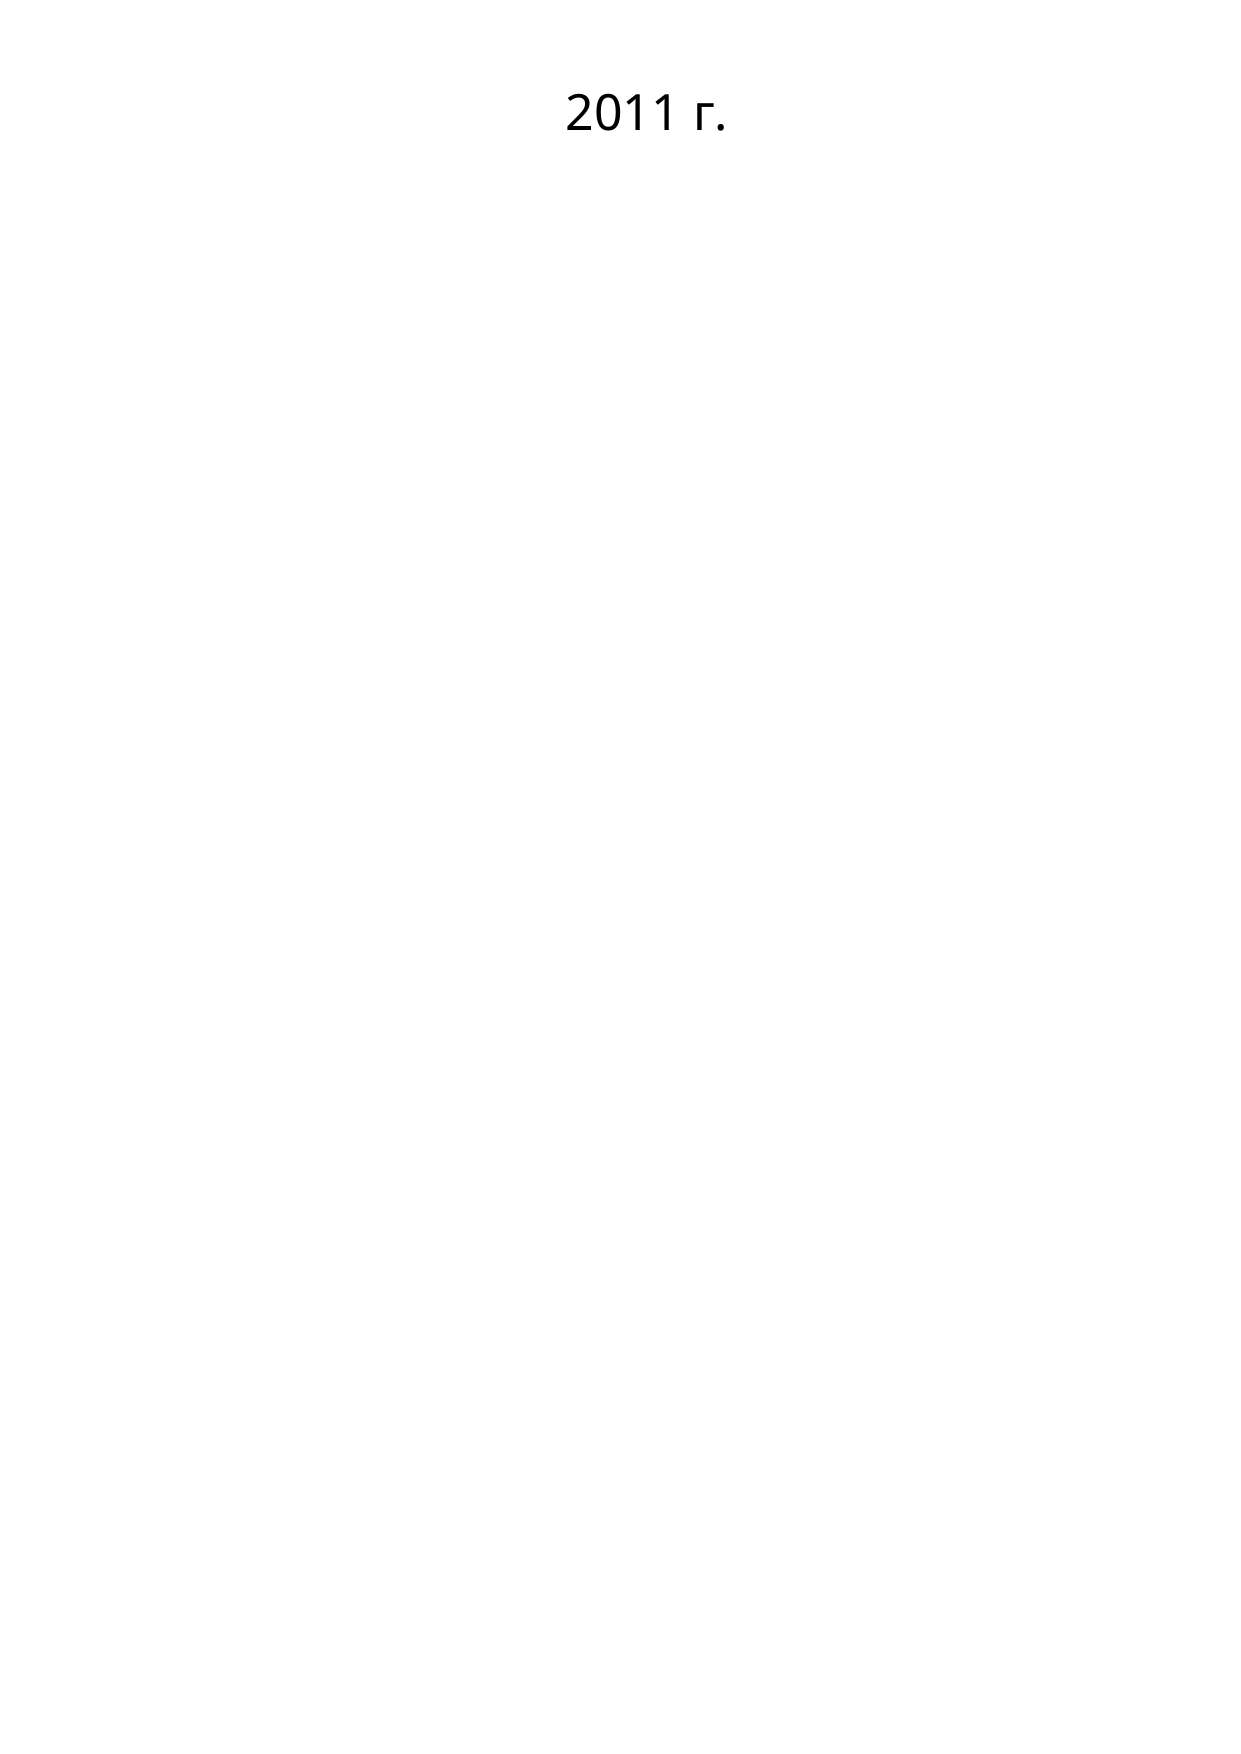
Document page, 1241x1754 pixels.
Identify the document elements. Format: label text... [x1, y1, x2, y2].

text 2011 г. [112, 77, 1181, 145]
